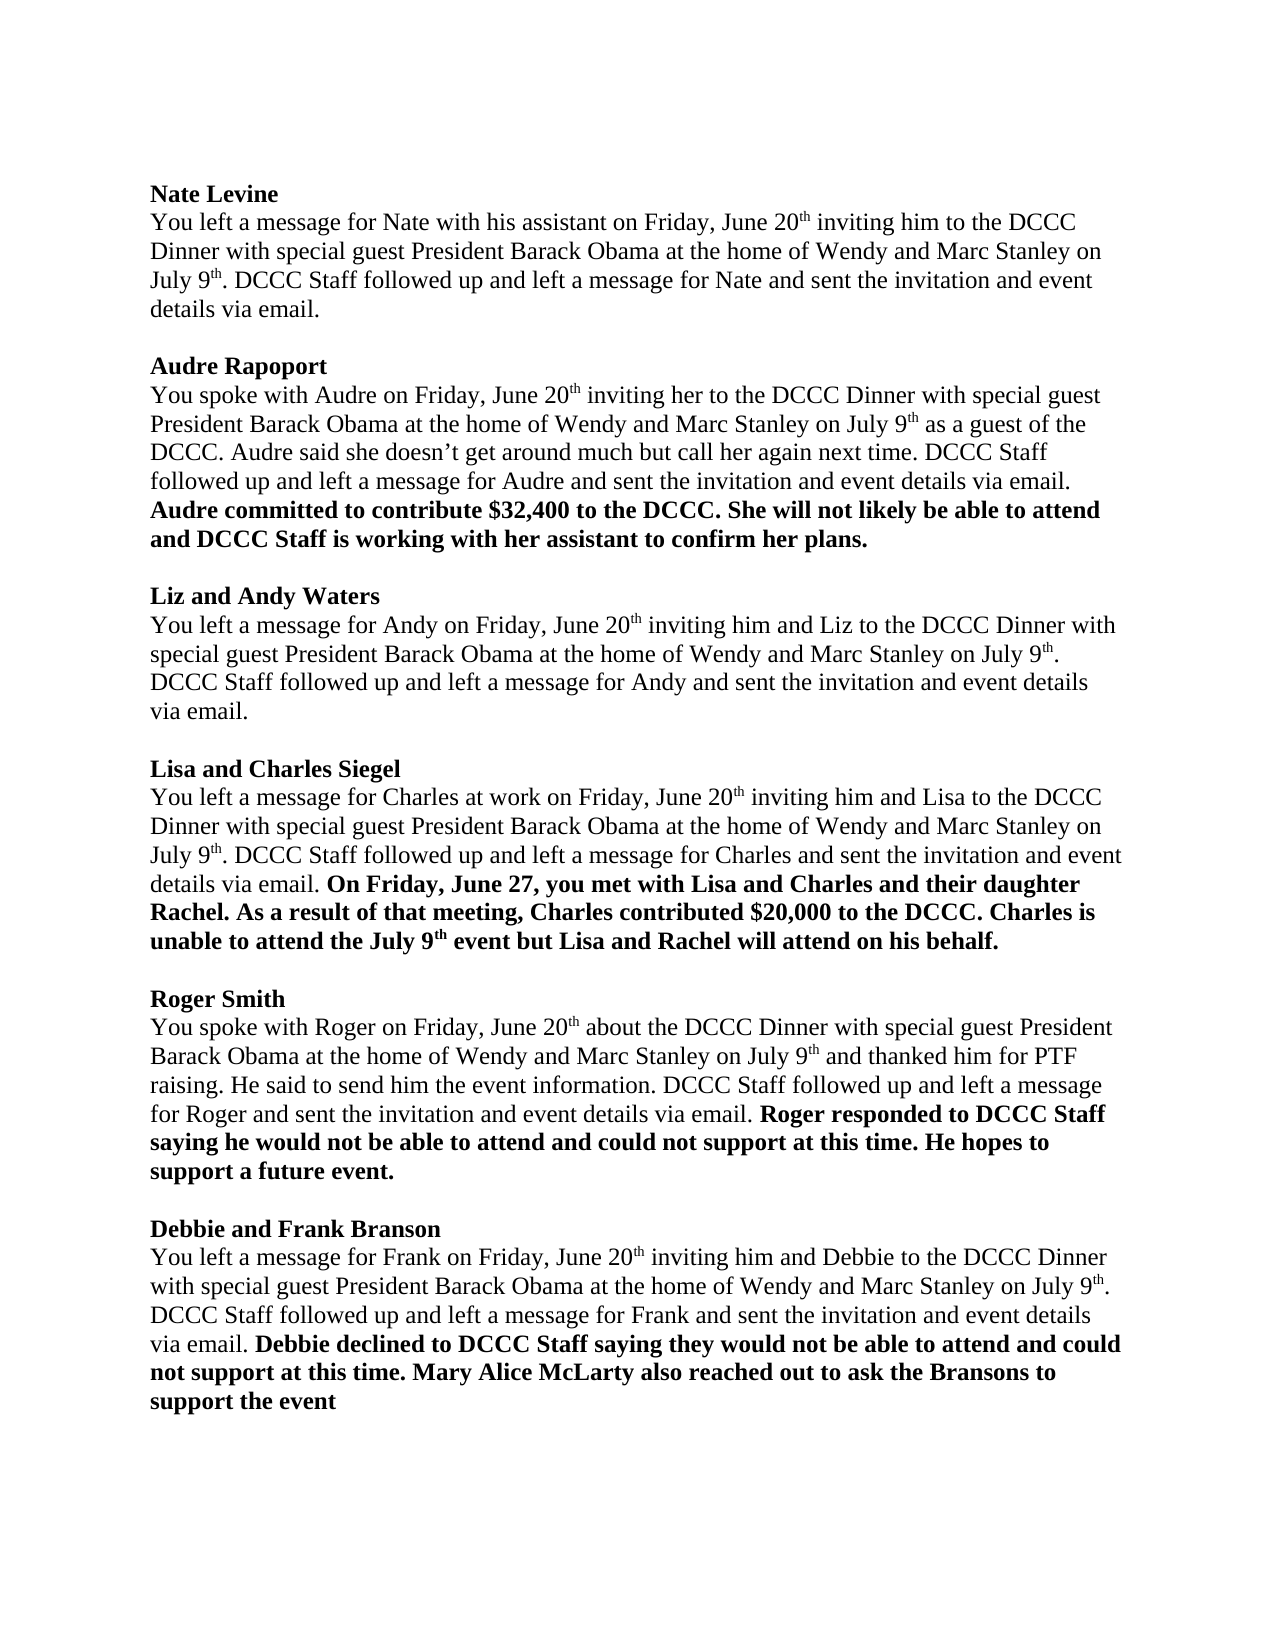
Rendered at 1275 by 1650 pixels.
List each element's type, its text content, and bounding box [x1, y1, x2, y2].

text Lisa and Charles Siegel [150, 754, 1125, 782]
text You left a message for Charles at work on Friday, June 20th inviting him and Lisa to the DCCC Dinner with special guest President Barack Obama at the home of Wendy and Marc Stanley on July 9th. DCCC Staff followed up and left a message for Charles and sent the invitation and event details via email. On Friday, June 27, you met with Lisa and Charles and their daughter Rachel. As a result of that meeting, Charles contributed $20,000 to the DCCC. Charles is unable to attend the July 9th event but Lisa and Rachel will attend on his behalf. [150, 782, 1125, 955]
text Audre Rapoport [150, 351, 1125, 380]
text You spoke with Roger on Friday, June 20th about the DCCC Dinner with special guest President Barack Obama at the home of Wendy and Marc Stanley on July 9th and thanked him for PTF raising. He said to send him the event information. DCCC Staff followed up and left a message for Roger and sent the invitation and event details via email. Roger responded to DCCC Staff saying he would not be able to attend and could not support at this time. He hopes to support a future event. [150, 1012, 1125, 1185]
text You left a message for Nate with his assistant on Friday, June 20th inviting him to the DCCC Dinner with special guest President Barack Obama at the home of Wendy and Marc Stanley on July 9th. DCCC Staff followed up and left a message for Nate and sent the invitation and event details via email. [150, 207, 1125, 322]
text Debbie and Frank Branson [150, 1214, 1125, 1242]
text You spoke with Audre on Friday, June 20th inviting her to the DCCC Dinner with special guest President Barack Obama at the home of Wendy and Marc Stanley on July 9th as a guest of the DCCC. Audre said she doesn’t get around much but call her again next time. DCCC Staff followed up and left a message for Audre and sent the invitation and event details via email. Audre committed to contribute $32,400 to the DCCC. She will not likely be able to attend and DCCC Staff is working with her assistant to confirm her plans. [150, 380, 1125, 552]
text You left a message for Frank on Friday, June 20th inviting him and Debbie to the DCCC Dinner with special guest President Barack Obama at the home of Wendy and Marc Stanley on July 9th. DCCC Staff followed up and left a message for Frank and sent the invitation and event details via email. Debbie declined to DCCC Staff saying they would not be able to attend and could not support at this time. Mary Alice McLarty also reached out to ask the Bransons to support the event [150, 1242, 1125, 1415]
text Nate Levine [150, 179, 1125, 207]
text Roger Smith [150, 984, 1125, 1012]
text You left a message for Andy on Friday, June 20th inviting him and Liz to the DCCC Dinner with special guest President Barack Obama at the home of Wendy and Marc Stanley on July 9th. DCCC Staff followed up and left a message for Andy and sent the invitation and event details via email. [150, 610, 1125, 725]
text Liz and Andy Waters [150, 581, 1125, 610]
